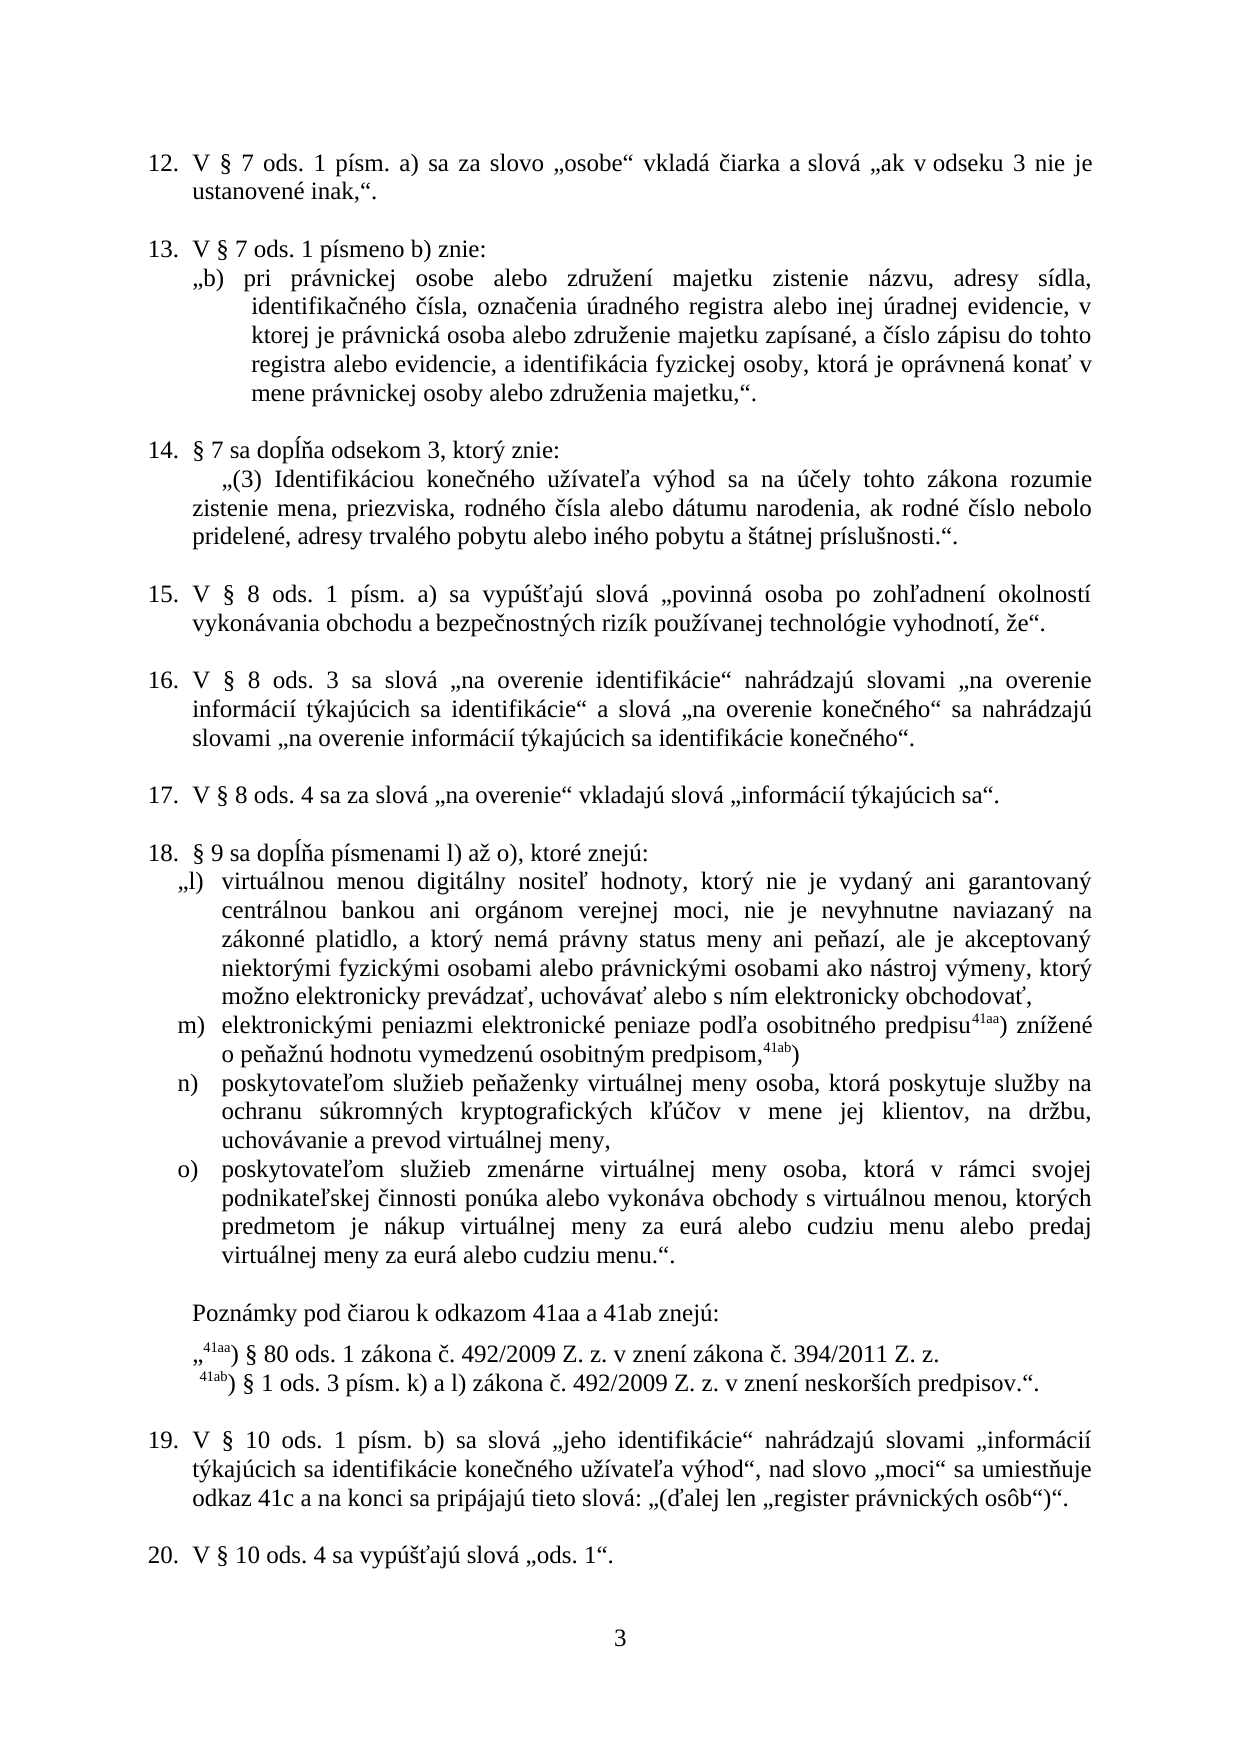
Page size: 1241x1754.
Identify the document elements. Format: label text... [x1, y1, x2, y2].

list „l) virtuálnou menou digitálny nositeľ hodnoty, ktorý nie je vydaný ani garantovaný centrálnou bankou ani orgánom verejnej moci, nie je nevyhnutne naviazaný na zákonné platidlo, a ktorý nemá právny status meny ani peňazí, ale je akceptovaný niektorými fyzickými osobami alebo právnickými osobami ako nástroj výmeny, ktorý možno elektronicky prevádzať, uchovávať alebo s ním elektronicky obchodovať, [177, 866, 1093, 1010]
list V § 8 ods. 4 sa za slová „na overenie“ vkladajú slová „informácií týkajúcich sa“. [148, 780, 1093, 809]
list V § 10 ods. 4 sa vypúšťajú slová „ods. 1“. [148, 1540, 1093, 1569]
list V § 8 ods. 3 sa slová „na overenie identifikácie“ nahrádzajú slovami „na overenie informácií týkajúcich sa identifikácie“ a slová „na overenie konečného“ sa nahrádzajú slovami „na overenie informácií týkajúcich sa identifikácie konečného“. [148, 665, 1093, 751]
list o) poskytovateľom služieb zmenárne virtuálnej meny osoba, ktorá v rámci svojej podnikateľskej činnosti ponúka alebo vykonáva obchody s virtuálnou menou, ktorých predmetom je nákup virtuálnej meny za eurá alebo cudziu menu alebo predaj virtuálnej meny za eurá alebo cudziu menu.“. [177, 1154, 1093, 1269]
list § 9 sa dopĺňa písmenami l) až o), ktoré znejú: [148, 838, 1093, 866]
list V § 10 ods. 1 písm. b) sa slová „jeho identifikácie“ nahrádzajú slovami „informácií týkajúcich sa identifikácie konečného užívateľa výhod“, nad slovo „moci“ sa umiestňuje odkaz 41c a na konci sa pripájajú tieto slová: „(ďalej len „register právnických osôb“)“. [148, 1425, 1093, 1511]
list n) poskytovateľom služieb peňaženky virtuálnej meny osoba, ktorá poskytuje služby na ochranu súkromných kryptografických kľúčov v mene jej klientov, na držbu, uchovávanie a prevod virtuálnej meny, [177, 1068, 1093, 1154]
list 41ab) § 1 ods. 3 písm. k) a l) zákona č. 492/2009 Z. z. v znení neskorších predpisov.“. [192, 1368, 1093, 1396]
list m) elektronickými peniazmi elektronické peniaze podľa osobitného predpisu41aa) znížené o peňažnú hodnotu vymedzenú osobitným predpisom,41ab) [177, 1010, 1093, 1068]
list „(3) Identifikáciou konečného užívateľa výhod sa na účely tohto zákona rozumie zistenie mena, priezviska, rodného čísla alebo dátumu narodenia, ak rodné číslo nebolo pridelené, adresy trvalého pobytu alebo iného pobytu a štátnej príslušnosti.“. [192, 464, 1093, 550]
list V § 7 ods. 1 písm. a) sa za slovo „osobe“ vkladá čiarka a slová „ak v odseku 3 nie je ustanovené inak,“. [148, 148, 1093, 205]
list V § 8 ods. 1 písm. a) sa vypúšťajú slová „povinná osoba po zohľadnení okolností vykonávania obchodu a bezpečnostných rizík používanej technológie vyhodnotí, že“. [148, 579, 1093, 636]
list V § 7 ods. 1 písmeno b) znie: [148, 234, 1093, 263]
list „b) pri právnickej osobe alebo združení majetku zistenie názvu, adresy sídla, identifikačného čísla, označenia úradného registra alebo inej úradnej evidencie, v ktorej je právnická osoba alebo združenie majetku zapísané, a číslo zápisu do tohto registra alebo evidencie, a identifikácia fyzickej osoby, ktorá je oprávnená konať v mene právnickej osoby alebo združenia majetku,“. [192, 263, 1093, 406]
list „41aa) § 80 ods. 1 zákona č. 492/2009 Z. z. v znení zákona č. 394/2011 Z. z. [192, 1339, 1093, 1368]
list § 7 sa dopĺňa odsekom 3, ktorý znie: [148, 435, 1093, 464]
list Poznámky pod čiarou k odkazom 41aa a 41ab znejú: [192, 1298, 1093, 1326]
